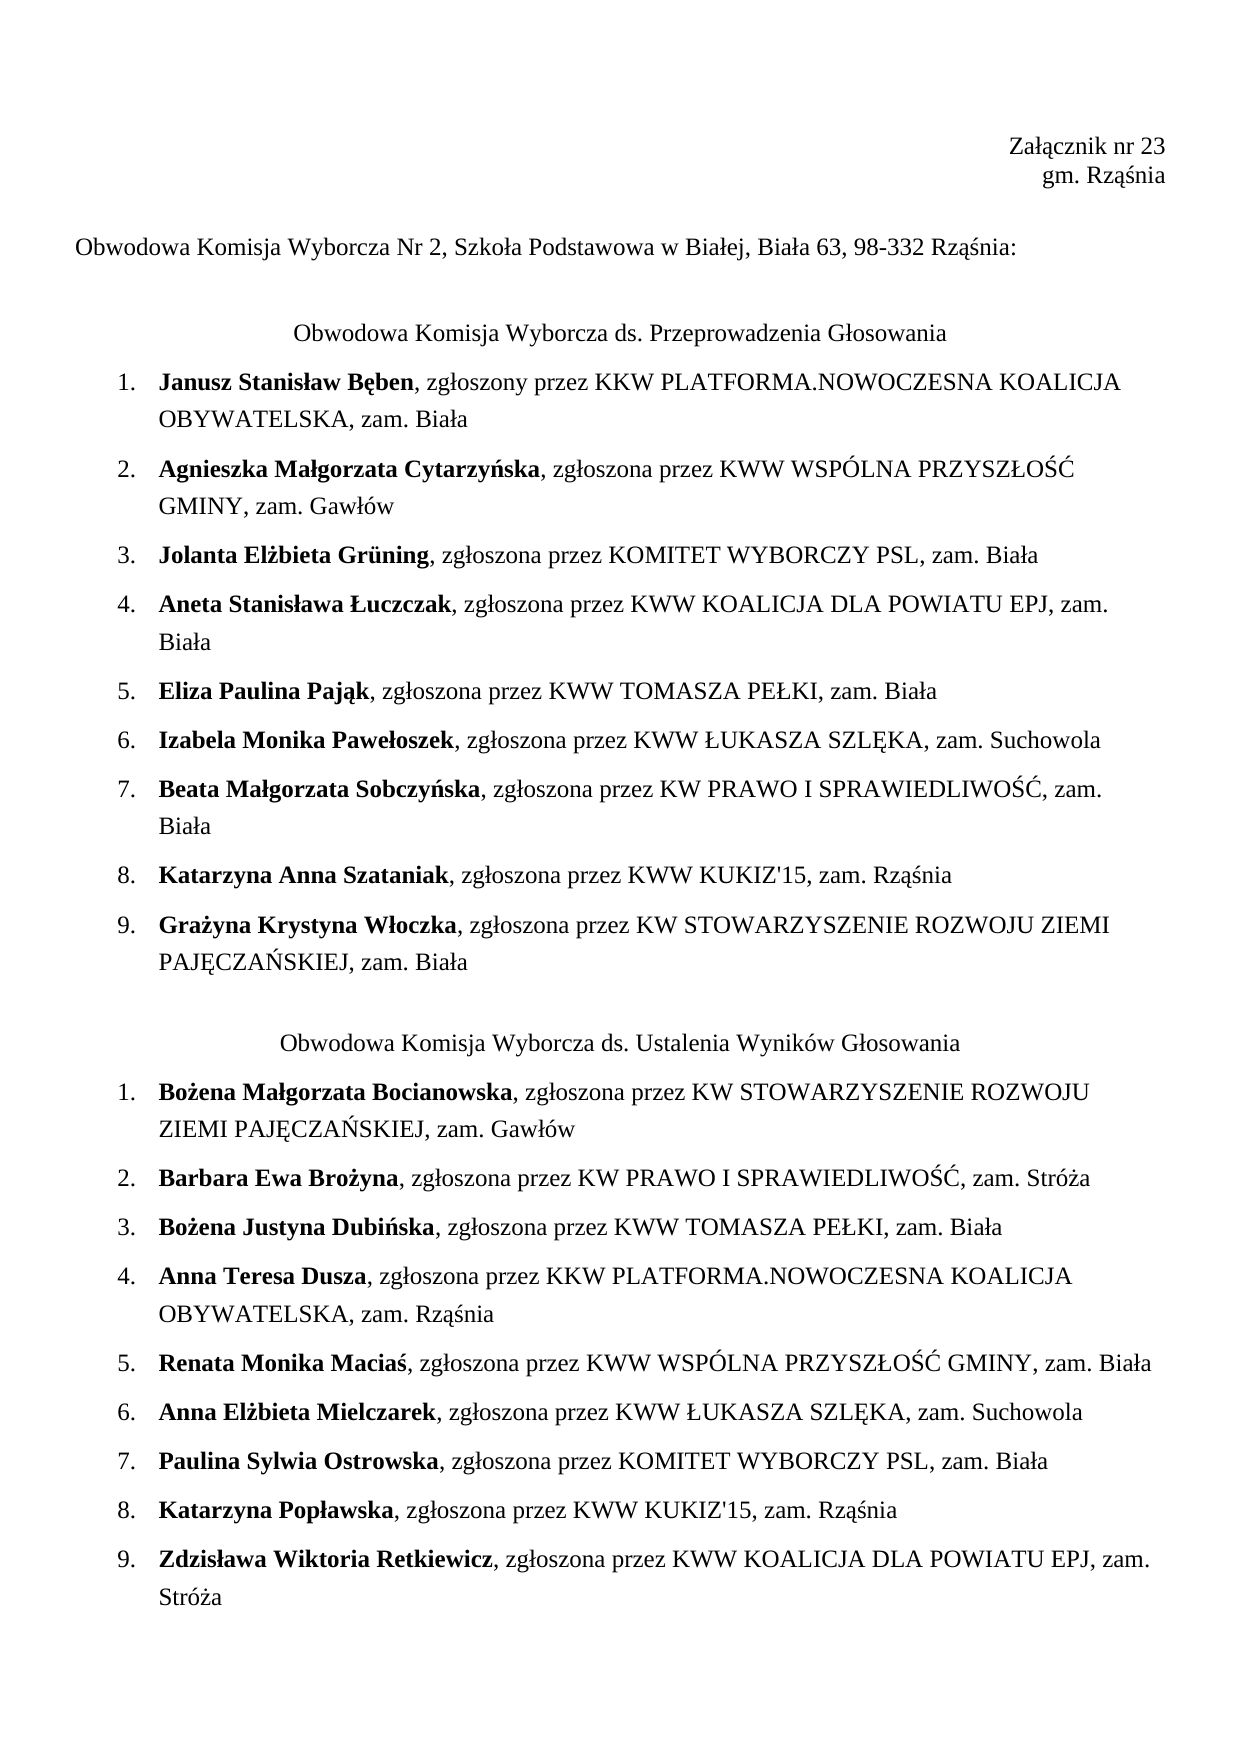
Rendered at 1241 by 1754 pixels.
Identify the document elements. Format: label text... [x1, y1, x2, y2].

text Załącznik nr 23 [607, 131, 1165, 160]
table_cell 6. [74, 1391, 147, 1440]
table_cell 5. [74, 670, 147, 719]
text Obwodowa Komisja Wyborcza ds. Przeprowadzenia Głosowania [75, 318, 1165, 347]
table_cell Eliza Paulina Pająk, zgłoszona przez KWW TOMASZA PEŁKI, zam. Biała [147, 670, 1166, 719]
table_cell 3. [74, 534, 147, 583]
table_cell 5. [74, 1342, 147, 1391]
table_cell 6. [74, 719, 147, 768]
table_cell Katarzyna Popławska, zgłoszona przez KWW KUKIZ'15, zam. Rząśnia [147, 1490, 1166, 1539]
text Obwodowa Komisja Wyborcza ds. Ustalenia Wyników Głosowania [75, 1028, 1165, 1056]
table_header 1. [74, 1071, 147, 1157]
table_cell Katarzyna Anna Szataniak, zgłoszona przez KWW KUKIZ'15, zam. Rząśnia [147, 855, 1166, 904]
table_cell 2. [74, 448, 147, 534]
table_cell 3. [74, 1206, 147, 1256]
table_cell 4. [74, 1256, 147, 1342]
table_cell 4. [74, 584, 147, 670]
table_cell Grażyna Krystyna Włoczka, zgłoszona przez KW STOWARZYSZENIE ROZWOJU ZIEMI PAJĘCZAŃSKIEJ, zam. Biała [147, 904, 1166, 990]
table_cell Bożena Justyna Dubińska, zgłoszona przez KWW TOMASZA PEŁKI, zam. Biała [147, 1206, 1166, 1256]
table_cell Agnieszka Małgorzata Cytarzyńska, zgłoszona przez KWW WSPÓLNA PRZYSZŁOŚĆ GMINY, zam. Gawłów [147, 448, 1166, 534]
table_cell 2. [74, 1157, 147, 1206]
text gm. Rząśnia [75, 160, 1165, 189]
table_cell 8. [74, 855, 147, 904]
table_cell Izabela Monika Pawełoszek, zgłoszona przez KWW ŁUKASZA SZLĘKA, zam. Suchowola [147, 719, 1166, 768]
table_cell Paulina Sylwia Ostrowska, zgłoszona przez KOMITET WYBORCZY PSL, zam. Biała [147, 1440, 1166, 1489]
table_cell Jolanta Elżbieta Grüning, zgłoszona przez KOMITET WYBORCZY PSL, zam. Biała [147, 534, 1166, 583]
text Obwodowa Komisja Wyborcza Nr 2, Szkoła Podstawowa w Białej, Biała 63, 98-332 Rząśnia: [75, 232, 1165, 261]
table_cell Zdzisława Wiktoria Retkiewicz, zgłoszona przez KWW KOALICJA DLA POWIATU EPJ, zam. Stróża [147, 1539, 1166, 1625]
table_cell 9. [74, 1539, 147, 1625]
table_cell 9. [74, 904, 147, 990]
table_header Bożena Małgorzata Bocianowska, zgłoszona przez KW STOWARZYSZENIE ROZWOJU ZIEMI PAJĘCZAŃSKIEJ, zam. Gawłów [147, 1071, 1166, 1157]
table_cell Aneta Stanisława Łuczczak, zgłoszona przez KWW KOALICJA DLA POWIATU EPJ, zam. Biała [147, 584, 1166, 670]
table_cell Barbara Ewa Brożyna, zgłoszona przez KW PRAWO I SPRAWIEDLIWOŚĆ, zam. Stróża [147, 1157, 1166, 1206]
table_cell 7. [74, 768, 147, 855]
table_cell Beata Małgorzata Sobczyńska, zgłoszona przez KW PRAWO I SPRAWIEDLIWOŚĆ, zam. Biała [147, 768, 1166, 855]
table_header Janusz Stanisław Bęben, zgłoszony przez KKW PLATFORMA.NOWOCZESNA KOALICJA OBYWATELSKA, zam. Biała [147, 361, 1166, 448]
table_cell 8. [74, 1490, 147, 1539]
table_header 1. [74, 361, 147, 448]
table_cell Anna Elżbieta Mielczarek, zgłoszona przez KWW ŁUKASZA SZLĘKA, zam. Suchowola [147, 1391, 1166, 1440]
table_cell Renata Monika Maciaś, zgłoszona przez KWW WSPÓLNA PRZYSZŁOŚĆ GMINY, zam. Biała [147, 1342, 1166, 1391]
table_cell 7. [74, 1440, 147, 1489]
table_cell Anna Teresa Dusza, zgłoszona przez KKW PLATFORMA.NOWOCZESNA KOALICJA OBYWATELSKA, zam. Rząśnia [147, 1256, 1166, 1342]
